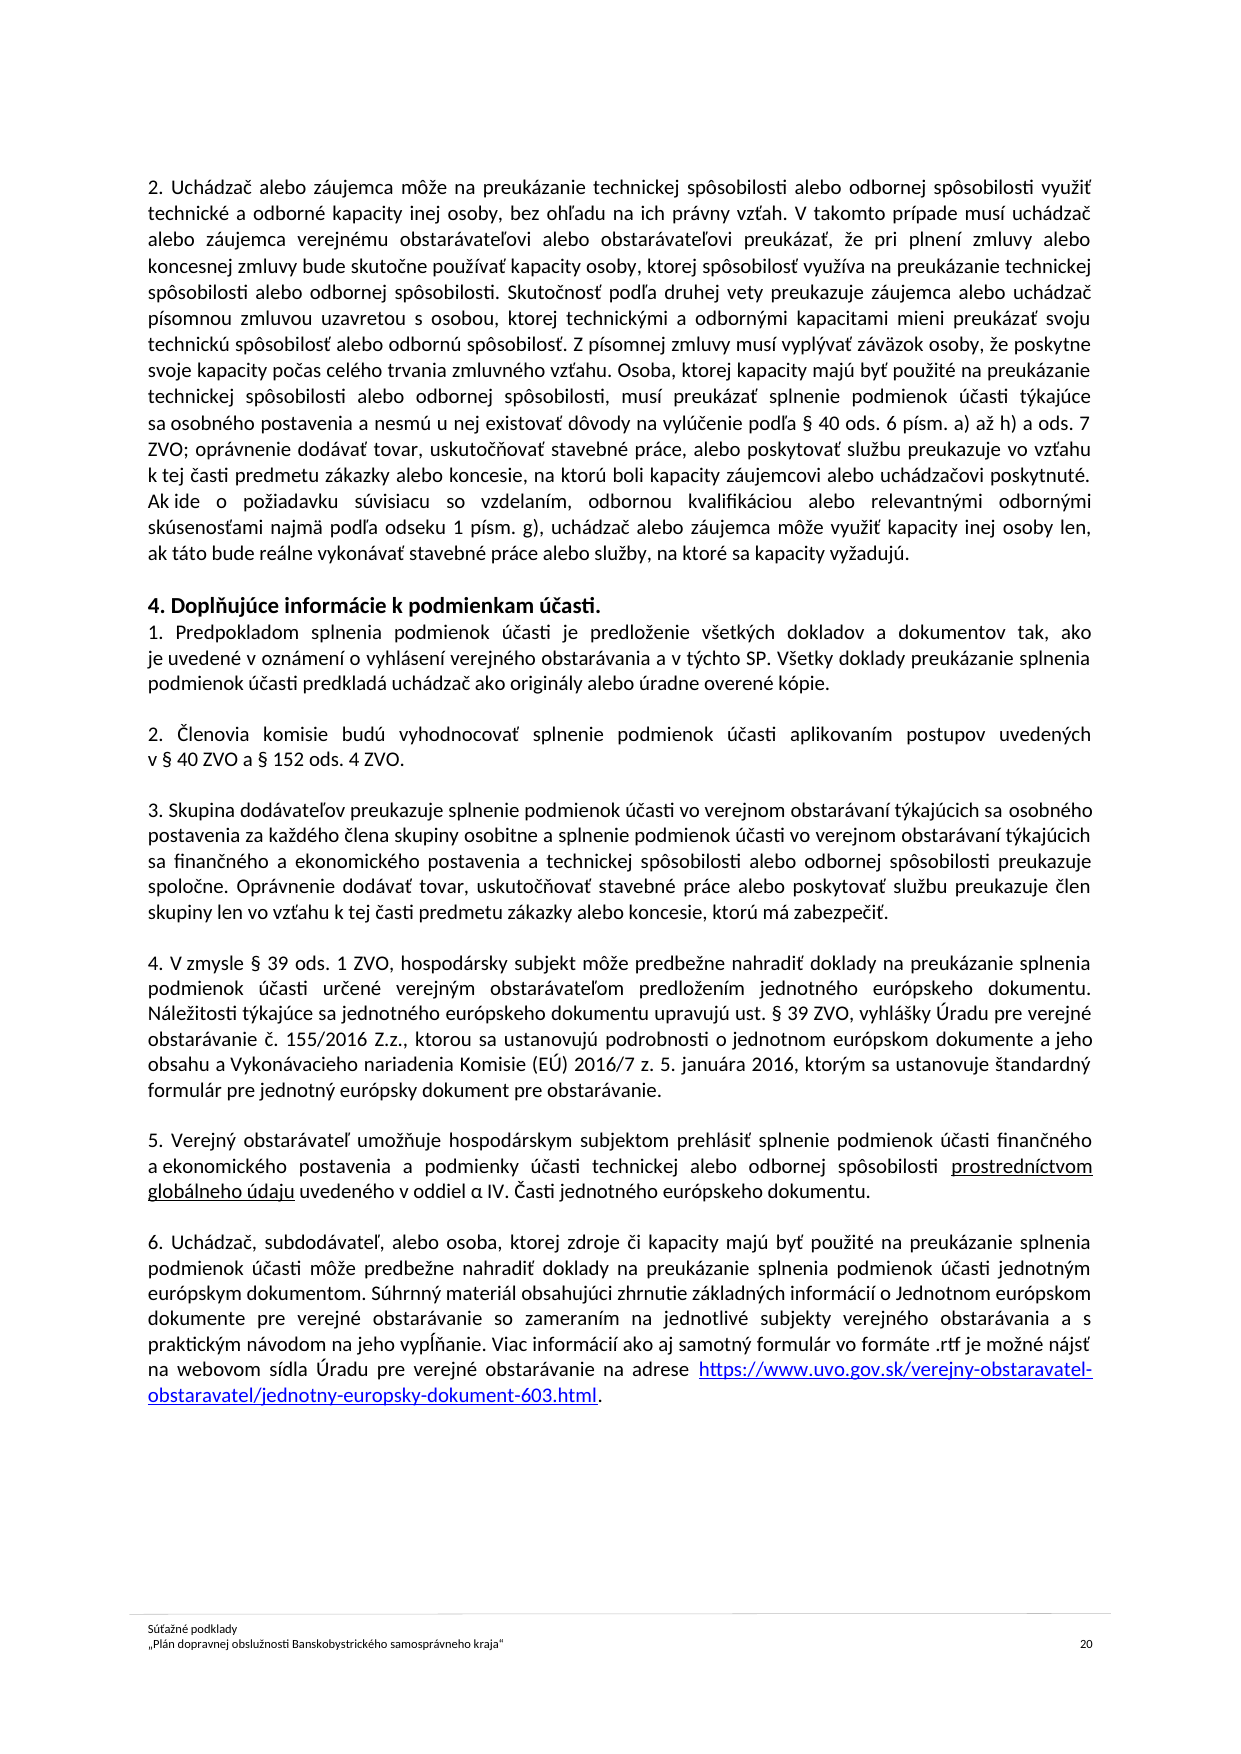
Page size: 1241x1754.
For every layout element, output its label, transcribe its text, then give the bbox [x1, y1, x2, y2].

text 3. Skupina dodávateľov preukazuje splnenie podmienok účasti vo verejnom obstarávaní týkajúcich sa osobného postavenia za každého člena skupiny osobitne a splnenie podmienok účasti vo verejnom obstarávaní týkajúcich sa finančného a ekonomického postavenia a technickej spôsobilosti alebo odbornej spôsobilosti preukazuje spoločne. Oprávnenie dodávať tovar, uskutočňovať stavebné práce alebo poskytovať službu preukazuje člen skupiny len vo vzťahu k tej časti predmetu zákazky alebo koncesie, ktorú má zabezpečiť. [148, 797, 1093, 924]
text 6. Uchádzač, subdodávateľ, alebo osoba, ktorej zdroje či kapacity majú byť použité na preukázanie splnenia podmienok účasti môže predbežne nahradiť doklady na preukázanie splnenia podmienok účasti jednotným európskym dokumentom. Súhrnný materiál obsahujúci zhrnutie základných informácií o Jednotnom európskom dokumente pre verejné obstarávanie so zameraním na jednotlivé subjekty verejného obstarávania a s praktickým návodom na jeho vypĺňanie. Viac informácií ako aj samotný formulár vo formáte .rtf je možné nájsť na webovom sídla Úradu pre verejné obstarávanie na adrese https://www.uvo.gov.sk/verejny-obstaravatel-obstaravatel/jednotny-europsky-dokument-603.html. [148, 1229, 1093, 1407]
text 2. Uchádzač alebo záujemca môže na preukázanie technickej spôsobilosti alebo odbornej spôsobilosti využiť technické a odborné kapacity inej osoby, bez ohľadu na ich právny vzťah. V takomto prípade musí uchádzač alebo záujemca verejnému obstarávateľovi alebo obstarávateľovi preukázať, že pri plnení zmluvy alebo koncesnej zmluvy bude skutočne používať kapacity osoby, ktorej spôsobilosť využíva na preukázanie technickej spôsobilosti alebo odbornej spôsobilosti. Skutočnosť podľa druhej vety preukazuje záujemca alebo uchádzač písomnou zmluvou uzavretou s osobou, ktorej technickými a odbornými kapacitami mieni preukázať svoju technickú spôsobilosť alebo odbornú spôsobilosť. Z písomnej zmluvy musí vyplývať záväzok osoby, že poskytne svoje kapacity počas celého trvania zmluvného vzťahu. Osoba, ktorej kapacity majú byť použité na preukázanie technickej spôsobilosti alebo odbornej spôsobilosti, musí preukázať splnenie podmienok účasti týkajúce sa osobného postavenia a nesmú u nej existovať dôvody na vylúčenie podľa § 40 ods. 6 písm. a) až h) a ods. 7 ZVO; oprávnenie dodávať tovar, uskutočňovať stavebné práce, alebo poskytovať službu preukazuje vo vzťahu k tej časti predmetu zákazky alebo koncesie, na ktorú boli kapacity záujemcovi alebo uchádzačovi poskytnuté. Ak ide o požiadavku súvisiacu so vzdelaním, odbornou kvalifikáciou alebo relevantnými odbornými skúsenosťami najmä podľa odseku 1 písm. g), uchádzač alebo záujemca môže využiť kapacity inej osoby len, ak táto bude reálne vykonávať stavebné práce alebo služby, na ktoré sa kapacity vyžadujú. [148, 174, 1093, 566]
text 4. V zmysle § 39 ods. 1 ZVO, hospodársky subjekt môže predbežne nahradiť doklady na preukázanie splnenia podmienok účasti určené verejným obstarávateľom predložením jednotného európskeho dokumentu. Náležitosti týkajúce sa jednotného európskeho dokumentu upravujú ust. § 39 ZVO, vyhlášky Úradu pre verejné obstarávanie č. 155/2016 Z.z., ktorou sa ustanovujú podrobnosti o jednotnom európskom dokumente a jeho obsahu a Vykonávacieho nariadenia Komisie (EÚ) 2016/7 z. 5. januára 2016, ktorým sa ustanovuje štandardný formulár pre jednotný európsky dokument pre obstarávanie. [148, 950, 1093, 1102]
text 5. Verejný obstarávateľ umožňuje hospodárskym subjektom prehlásiť splnenie podmienok účasti finančného a ekonomického postavenia a podmienky účasti technickej alebo odbornej spôsobilosti prostredníctvom globálneho údaju uvedeného v oddiel α IV. Časti jednotného európskeho dokumentu. [148, 1128, 1093, 1204]
text 2. Členovia komisie budú vyhodnocovať splnenie podmienok účasti aplikovaním postupov uvedených v § 40 ZVO a § 152 ods. 4 ZVO. [148, 721, 1093, 772]
text 1. Predpokladom splnenia podmienok účasti je predloženie všetkých dokladov a dokumentov tak, ako je uvedené v oznámení o vyhlásení verejného obstarávania a v týchto SP. Všetky doklady preukázanie splnenia podmienok účasti predkladá uchádzač ako originály alebo úradne overené kópie. [148, 619, 1093, 696]
text 4. Doplňujúce informácie k podmienkam účasti. [148, 591, 1093, 619]
